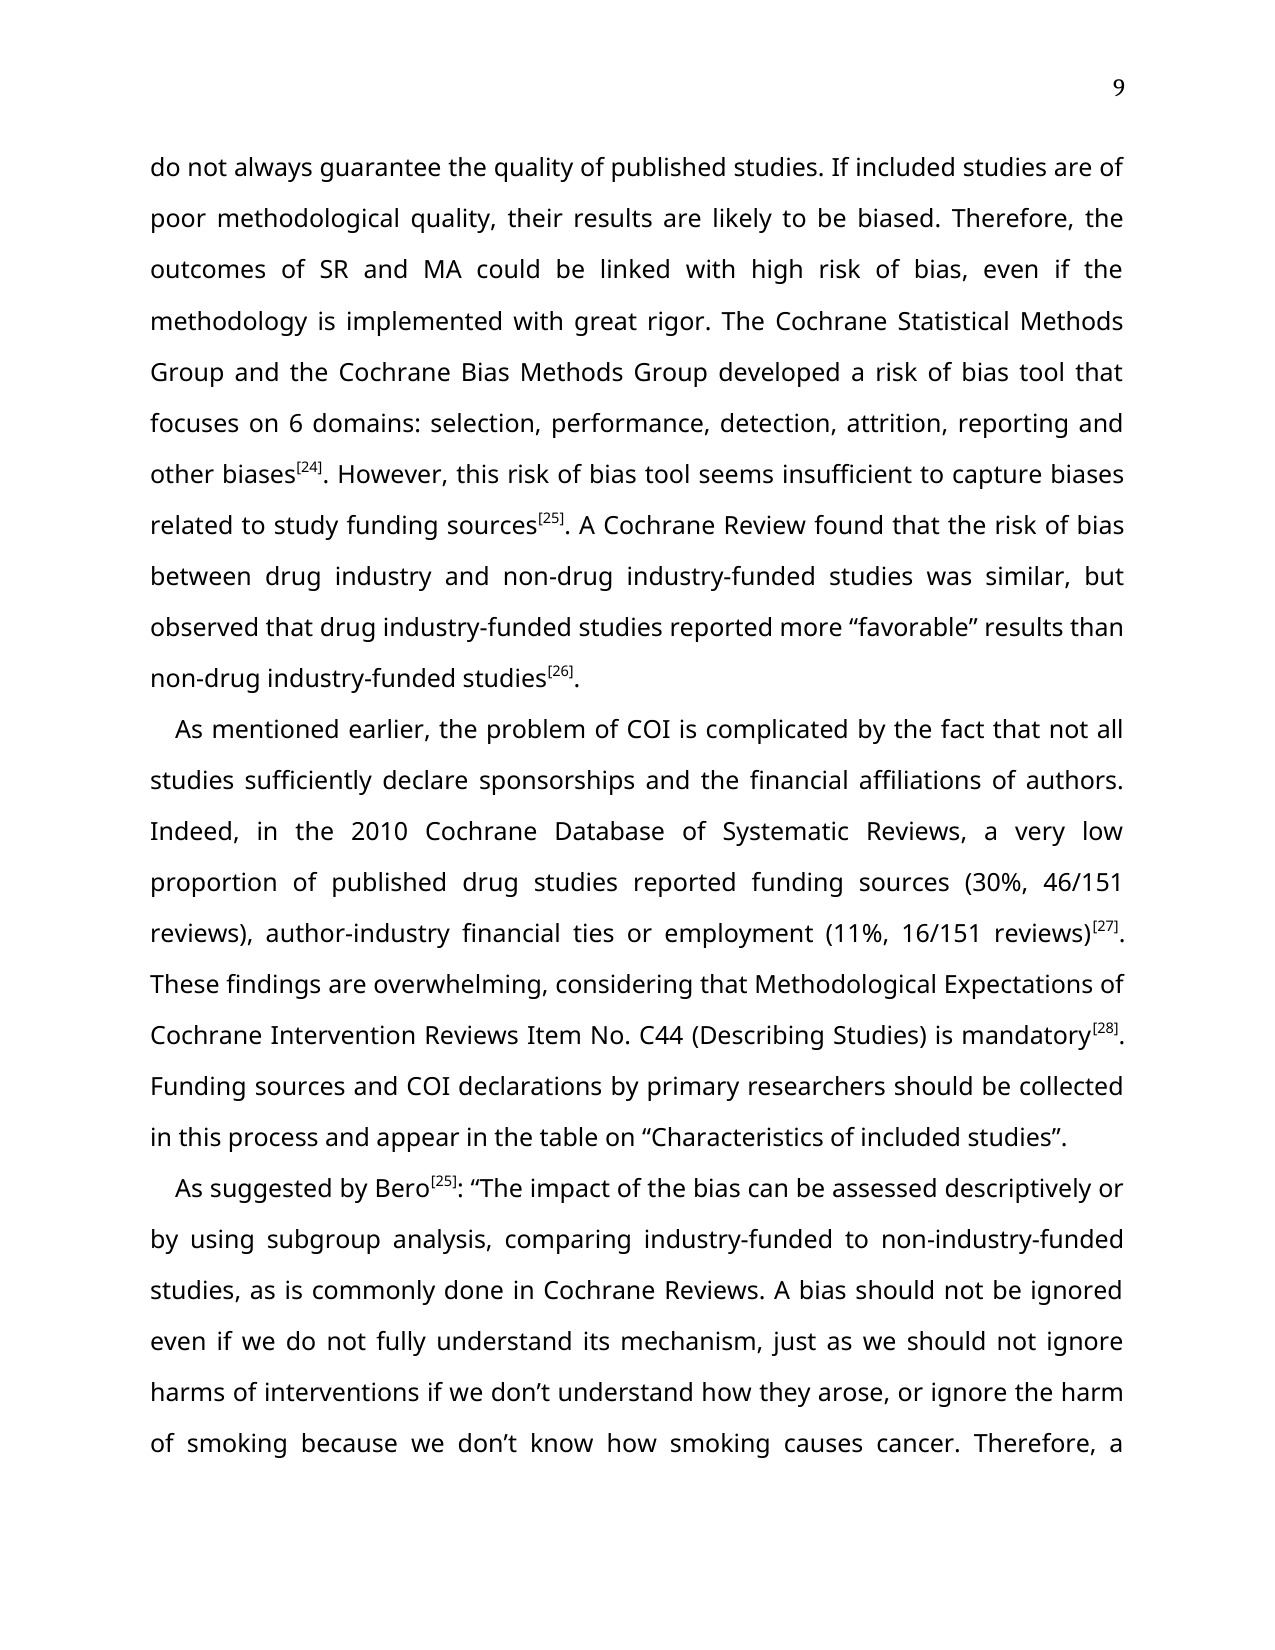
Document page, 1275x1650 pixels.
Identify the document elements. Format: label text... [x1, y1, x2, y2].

text As mentioned earlier, the problem of COI is complicated by the fact that not all studies sufficiently declare sponsorships and the financial affiliations of authors. Indeed, in the 2010 Cochrane Database of Systematic Reviews, a very low proportion of published drug studies reported funding sources (30%, 46/151 reviews), author-industry financial ties or employment (11%, 16/151 reviews)[27]. These findings are overwhelming, considering that Methodological Expectations of Cochrane Intervention Reviews Item No. C44 (Describing Studies) is mandatory[28]. Funding sources and COI declarations by primary researchers should be collected in this process and appear in the table on “Characteristics of included studies”. [150, 711, 1125, 1154]
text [150, 1171, 1125, 1460]
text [150, 150, 1125, 694]
